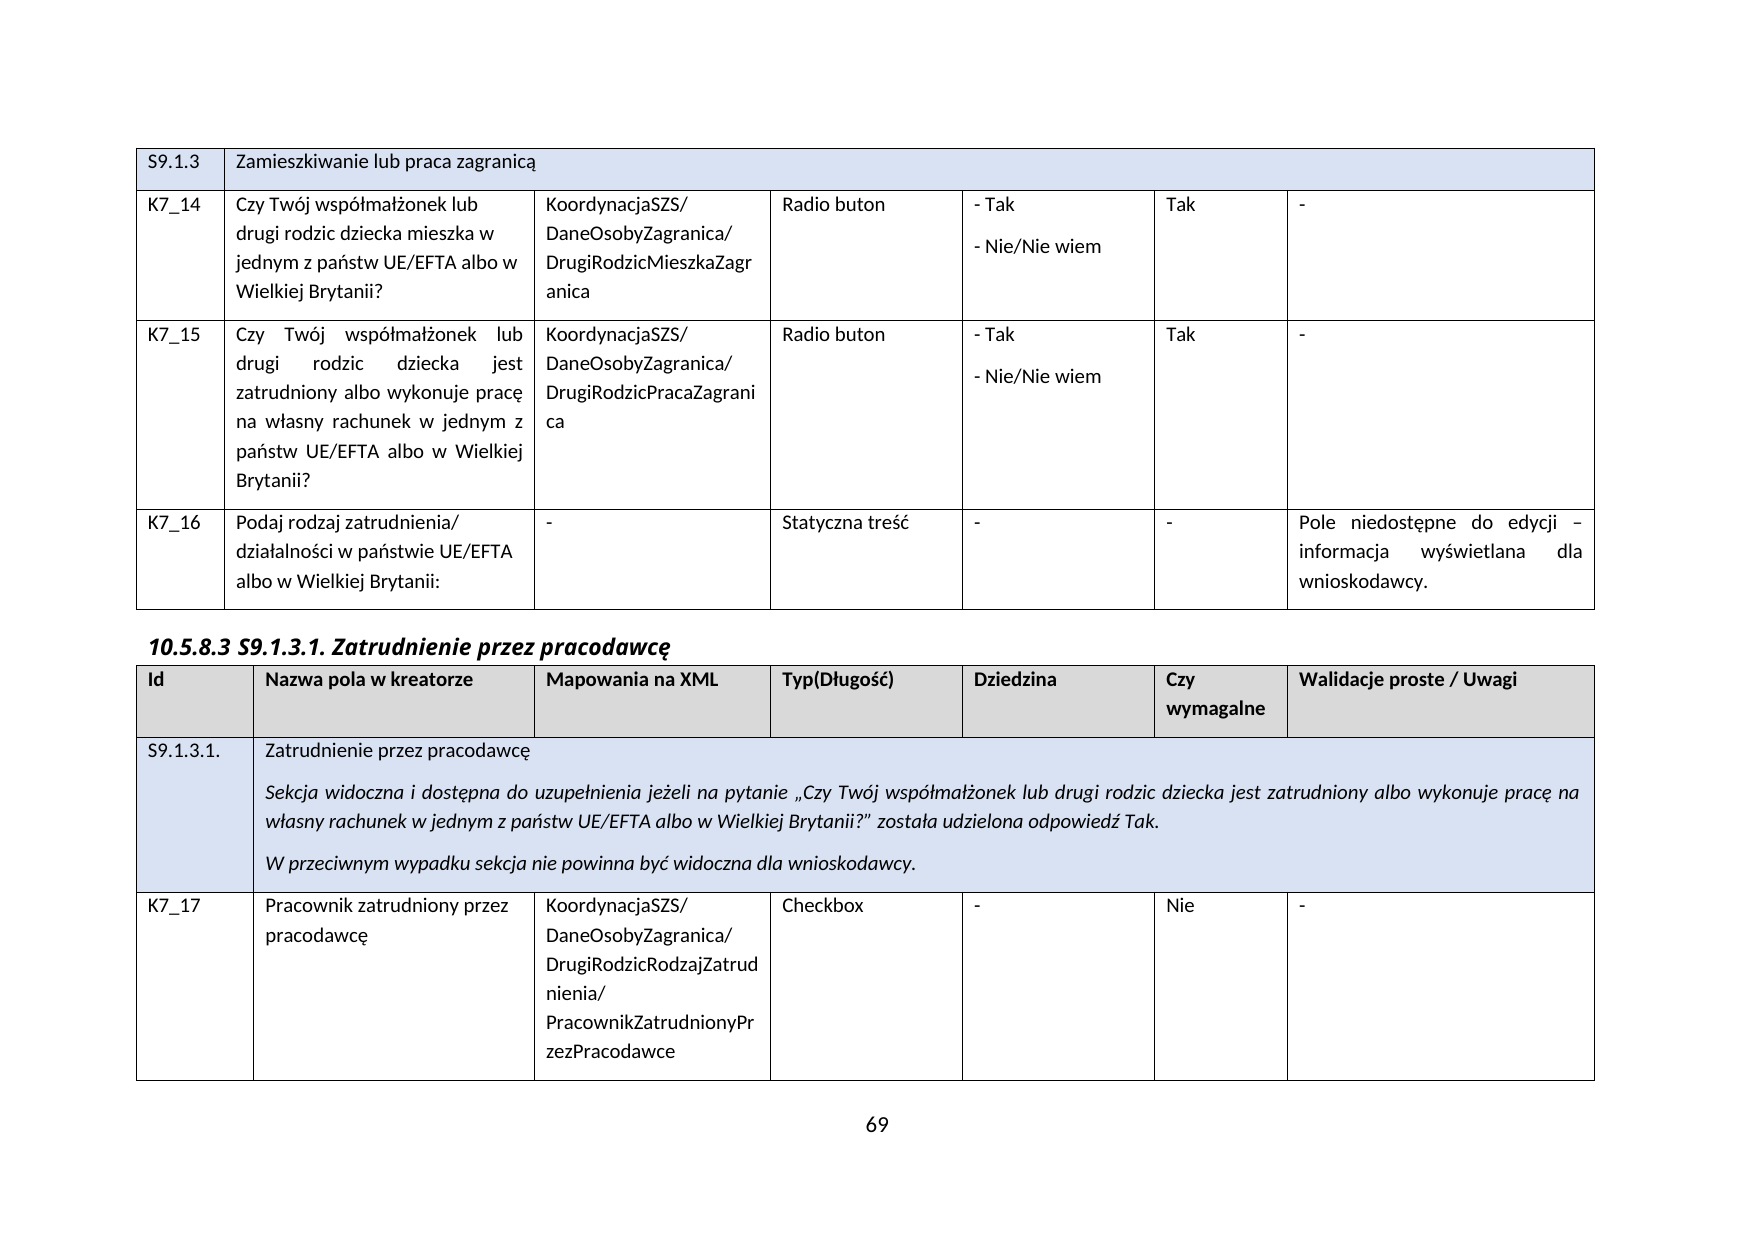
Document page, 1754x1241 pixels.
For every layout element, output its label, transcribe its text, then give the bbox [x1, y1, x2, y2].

table_header Mapowania na XML [535, 666, 770, 737]
table_cell KoordynacjaSZS/DaneOsobyZagranica/DrugiRodzicPracaZagranica [535, 321, 770, 508]
table_cell - Tak - Nie/Nie wiem [963, 321, 1154, 508]
table_cell - [1288, 321, 1594, 508]
table_header Typ(Długość) [771, 666, 962, 737]
table_cell Pole niedostępne do edycji – informacja wyświetlana dla wnioskodawcy. [1288, 510, 1594, 609]
table_cell Checkbox [771, 893, 962, 1080]
table_cell K7_14 [137, 191, 224, 320]
table_cell - [963, 510, 1154, 609]
table_cell Tak [1155, 321, 1287, 508]
table_header Czy wymagalne [1155, 666, 1287, 737]
table_cell K7_15 [137, 321, 224, 508]
table_cell Radio buton [771, 321, 962, 508]
table_cell Radio buton [771, 191, 962, 320]
table_cell Zatrudnienie przez pracodawcę Sekcja widoczna i dostępna do uzupełnienia jeżeli na pytanie „Czy Twój współmałżonek lub drugi rodzic dziecka jest zatrudniony albo wykonuje pracę na własny rachunek w jednym z państw UE/EFTA albo w Wielkiej Brytanii?” została udzielona odpowiedź Tak. W przeciwnym wypadku sekcja nie powinna być widoczna dla wnioskodawcy. [254, 738, 1594, 892]
table_cell Nie [1155, 893, 1287, 1080]
table_cell Tak [1155, 191, 1287, 320]
table_cell - [1288, 191, 1594, 320]
table_cell - [963, 893, 1154, 1080]
table_header Walidacje proste / Uwagi [1288, 666, 1594, 737]
table_cell Pracownik zatrudniony przez pracodawcę [254, 893, 534, 1080]
table_cell Zamieszkiwanie lub praca zagranicą [225, 149, 1594, 190]
table_cell K7_16 [137, 510, 224, 609]
table_cell - [1155, 510, 1287, 609]
table_cell Podaj rodzaj zatrudnienia/ działalności w państwie UE/EFTA albo w Wielkiej Brytanii: [225, 510, 534, 609]
table_cell S9.1.3 [137, 149, 224, 190]
table_cell KoordynacjaSZS/DaneOsobyZagranica/DrugiRodzicMieszkaZagranica [535, 191, 770, 320]
table_cell KoordynacjaSZS/DaneOsobyZagranica/DrugiRodzicRodzajZatrudnienia/PracownikZatrudnionyPrzezPracodawce [535, 893, 770, 1080]
table_header Id [137, 666, 253, 737]
table_cell S9.1.3.1. [137, 738, 253, 892]
table_header Nazwa pola w kreatorze [254, 666, 534, 737]
subtitle S9.1.3.1. Zatrudnienie przez pracodawcę [148, 631, 1606, 662]
table_cell - Tak - Nie/Nie wiem [963, 191, 1154, 320]
table_cell Statyczna treść [771, 510, 962, 609]
table_header Dziedzina [963, 666, 1154, 737]
table_cell Czy Twój współmałżonek lub drugi rodzic dziecka mieszka w jednym z państw UE/EFTA albo w Wielkiej Brytanii? [225, 191, 534, 320]
table_cell - [535, 510, 770, 609]
table_cell - [1288, 893, 1594, 1080]
table_cell K7_17 [137, 893, 253, 1080]
table_cell Czy Twój współmałżonek lub drugi rodzic dziecka jest zatrudniony albo wykonuje pracę na własny rachunek w jednym z państw UE/EFTA albo w Wielkiej Brytanii? [225, 321, 534, 508]
